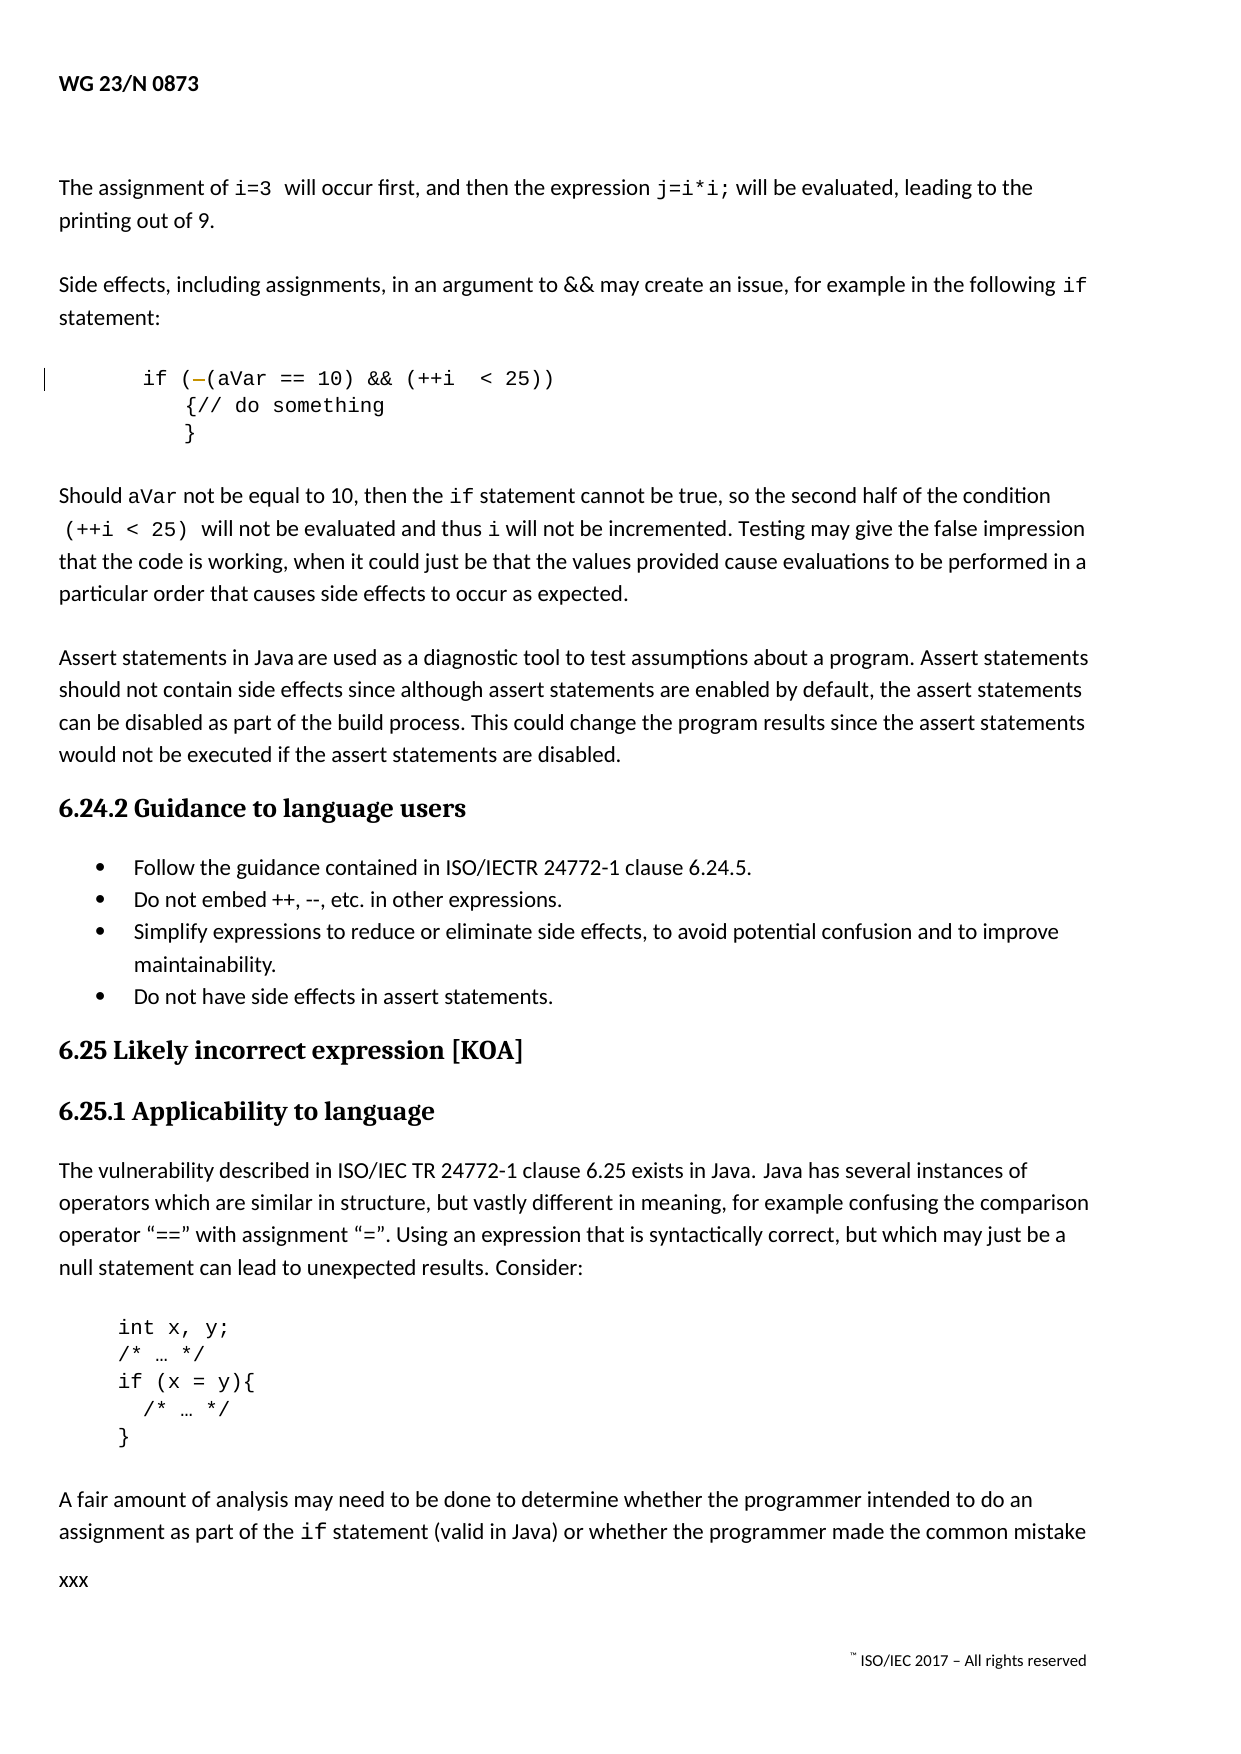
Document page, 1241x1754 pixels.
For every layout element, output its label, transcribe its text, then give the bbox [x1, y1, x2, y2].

text Assert statements in Java are used as a diagnostic tool to test assumptions about a program. Assert statements should not contain side effects since although assert statements are enabled by default, the assert statements can be disabled as part of the build process. This could change the program results since the assert statements would not be executed if the assert statements are disabled. [58, 643, 1099, 768]
text /* … */ [118, 1399, 1099, 1422]
text } [58, 422, 1099, 446]
text {// do something [58, 395, 1099, 418]
text int x, y; [118, 1317, 1099, 1341]
list Do not have side effects in assert statements. [96, 982, 1099, 1010]
text The assignment of i=3 will occur first, and then the expression j=i*i; will be evaluated, leading to the printing out of 9. [58, 173, 1099, 234]
text } [118, 1426, 1099, 1449]
list Simplify expressions to reduce or eliminate side effects, to avoid potential confusion and to improve maintainability. [96, 917, 1099, 978]
text Side effects, including assignments, in an argument to && may create an issue, for example in the following if statement: [58, 271, 1099, 331]
text /* … */ [118, 1344, 1099, 1368]
text if ((aVar == 10) && (++i < 25)) [101, 368, 1099, 391]
text The vulnerability described in ISO/IEC TR 24772-1 clause 6.25 exists in Java. Java has several instances of operators which are similar in structure, but vastly different in meaning, for example confusing the comparison operator “==” with assignment “=”. Using an expression that is syntactically correct, but which may just be a null statement can lead to unexpected results. Consider: [58, 1156, 1099, 1281]
list Do not embed ++, --, etc. in other expressions. [96, 885, 1099, 913]
subtitle 6.25.1 Applicability to language [58, 1096, 1099, 1127]
subtitle 6.25 Likely incorrect expression [KOA] [58, 1035, 1099, 1066]
subtitle 6.24.2 Guidance to language users [58, 793, 1099, 824]
text Should aVar not be equal to 10, then the if statement cannot be true, so the second half of the condition (++i < 25) will not be evaluated and thus i will not be incremented. Testing may give the false impression that the code is working, when it could just be that the values provided cause evaluations to be performed in a particular order that causes side effects to occur as expected. [58, 481, 1099, 607]
text if (x = y){ [118, 1372, 1099, 1395]
list Follow the guidance contained in ISO/IECTR 24772-1 clause 6.24.5. [96, 853, 1099, 881]
